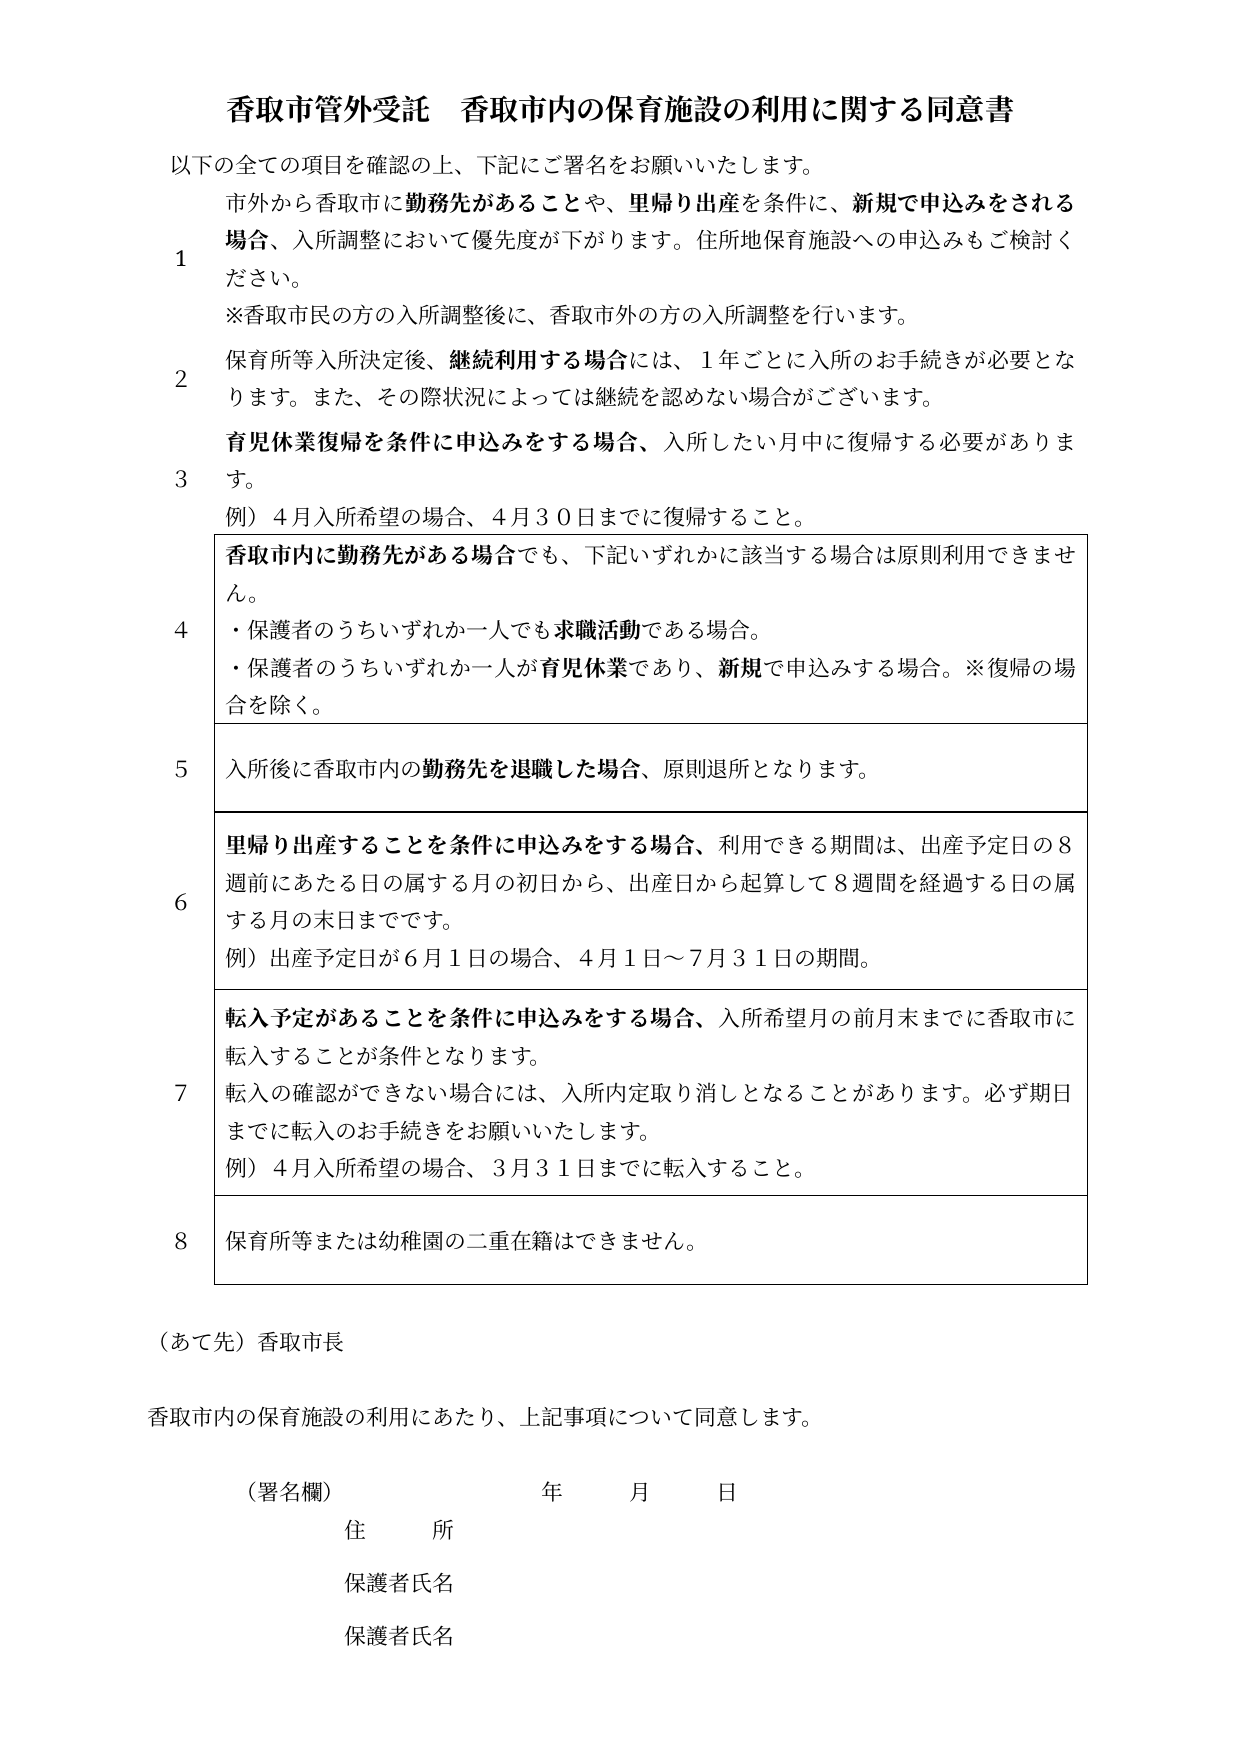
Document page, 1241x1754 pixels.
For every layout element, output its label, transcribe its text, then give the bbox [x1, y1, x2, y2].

table_cell ４ [148, 534, 214, 723]
table_cell ６ [148, 811, 214, 988]
text 保護者氏名 [148, 1563, 1093, 1601]
table_cell 転入予定があることを条件に申込みをする場合、入所希望月の前月末までに香取市に転入することが条件となります。 転入の確認ができない場合には、入所内定取り消しとなることがあります。必ず期日までに転入のお手続きをお願いいたします。 例）４月入所希望の場合、３月３１日までに転入すること。 [215, 990, 1087, 1195]
table_cell 育児休業復帰を条件に申込みをする場合、入所したい月中に復帰する必要があります。 例）４月入所希望の場合、４月３０日までに復帰すること。 [214, 422, 1088, 534]
text 香取市管外受託 香取市内の保育施設の利用に関する同意書 [148, 71, 1093, 146]
table_cell ２ [148, 333, 214, 422]
text （署名欄） 年 月 日 [148, 1472, 1093, 1510]
text 香取市内の保育施設の利用にあたり、上記事項について同意します。 [148, 1397, 1093, 1435]
table_header 1 [148, 183, 214, 333]
table_cell 里帰り出産することを条件に申込みをする場合、利用できる期間は、出産予定日の８週前にあたる日の属する月の初日から、出産日から起算して８週間を経過する日の属する月の末日までです。 例）出産予定日が６月１日の場合、４月１日～７月３１日の期間。 [215, 813, 1087, 988]
text 保護者氏名 [148, 1616, 1093, 1654]
table_cell ３ [148, 422, 214, 534]
table_cell 香取市内に勤務先がある場合でも、下記いずれかに該当する場合は原則利用できません。 ・保護者のうちいずれか一人でも求職活動である場合。 ・保護者のうちいずれか一人が育児休業であり、新規で申込みする場合。※復帰の場合を除く。 [215, 535, 1087, 723]
text （あて先）香取市長 [148, 1322, 1093, 1360]
text 以下の全ての項目を確認の上、下記にご署名をお願いいたします。 [148, 146, 1093, 183]
table_cell 保育所等入所決定後、継続利用する場合には、１年ごとに入所のお手続きが必要となります。また、その際状況によっては継続を認めない場合がございます。 [214, 333, 1088, 422]
table_header 市外から香取市に勤務先があることや、里帰り出産を条件に、新規で申込みをされる場合、入所調整において優先度が下がります。住所地保育施設への申込みもご検討ください。 ※香取市民の方の入所調整後に、香取市外の方の入所調整を行います。 [214, 183, 1088, 333]
table_cell 保育所等または幼稚園の二重在籍はできません。 [215, 1196, 1087, 1284]
table_cell ７ [148, 989, 214, 1195]
table_cell ５ [148, 723, 214, 811]
table_cell ８ [148, 1195, 214, 1284]
table_cell 入所後に香取市内の勤務先を退職した場合、原則退所となります。 [215, 724, 1087, 811]
text 住 所 [148, 1510, 1093, 1547]
